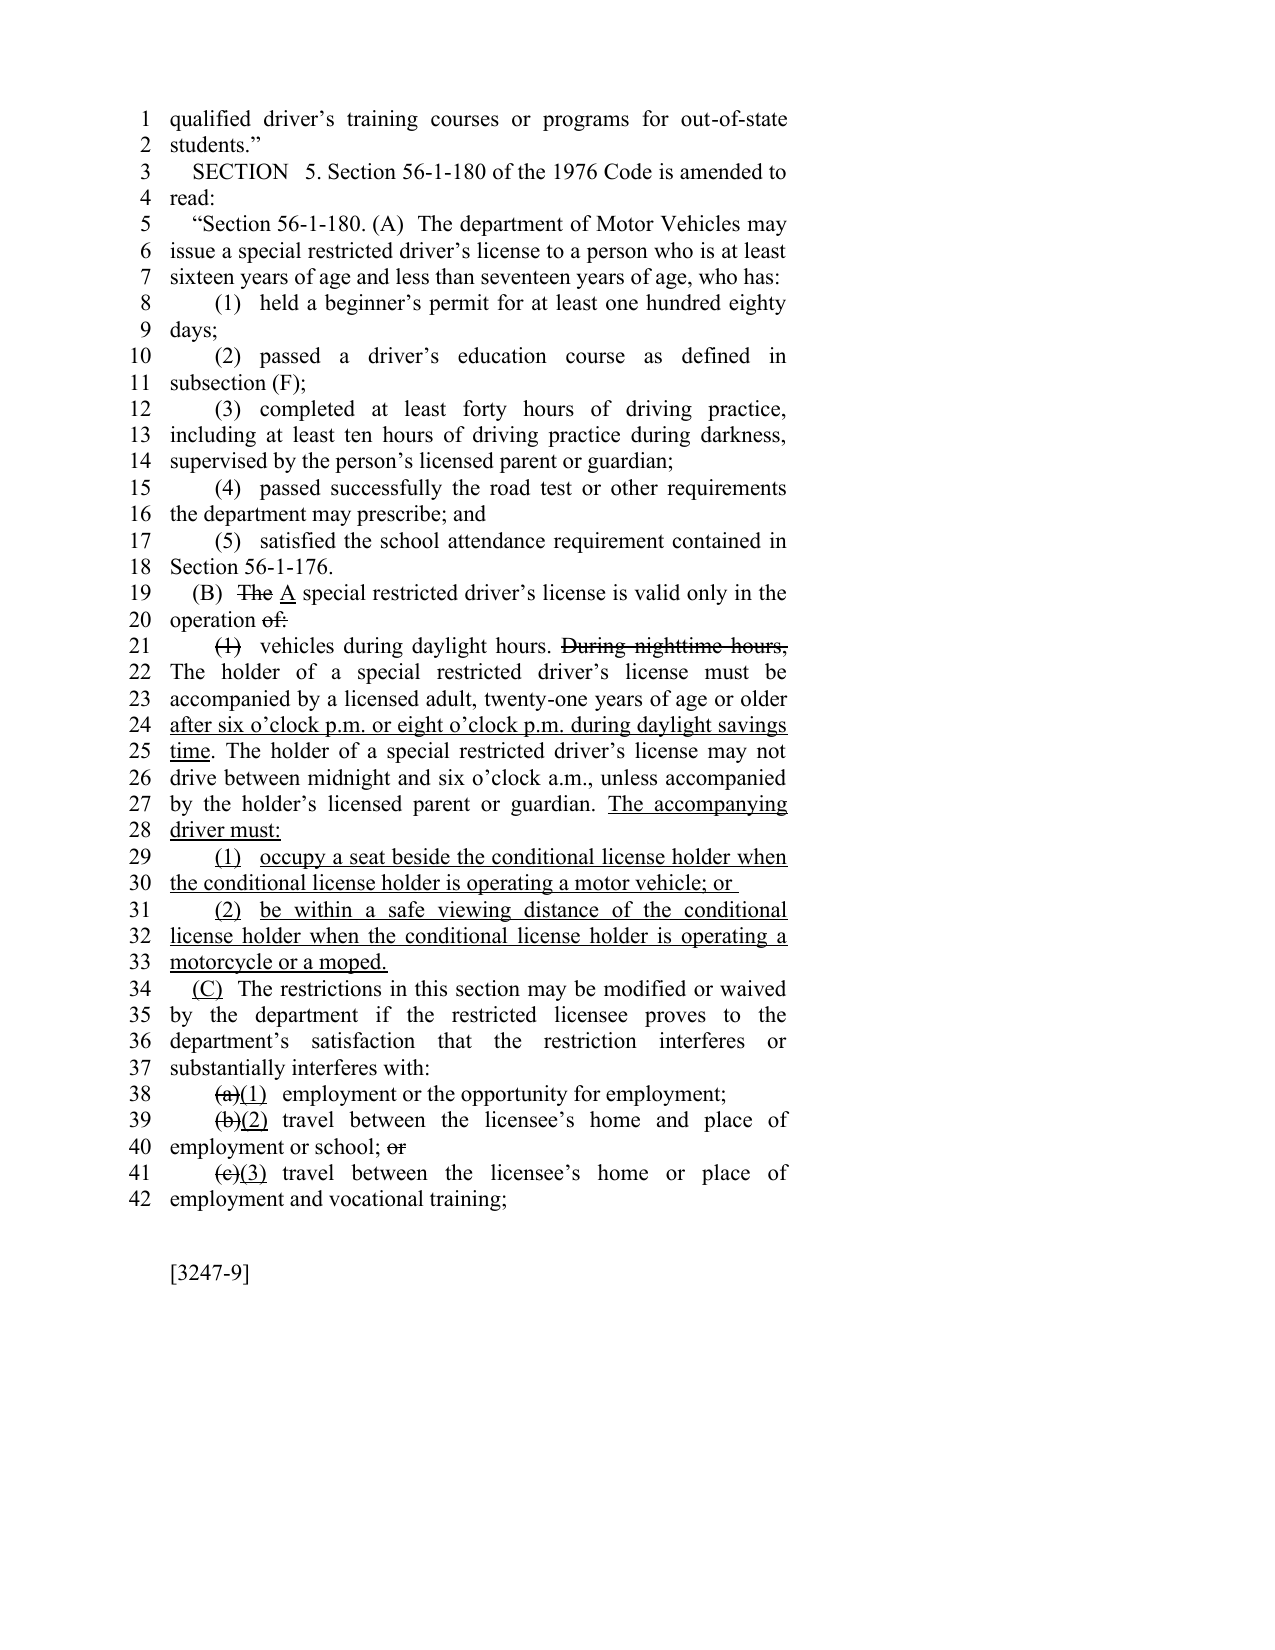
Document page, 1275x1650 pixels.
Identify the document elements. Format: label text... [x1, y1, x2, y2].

text (C) The restrictions in this section may be modified or waived by the department if the restricted licensee proves to the department’s satisfaction that the restriction interferes or substantially interferes with: [169, 975, 787, 1080]
text (2) be within a safe viewing distance of the conditional license holder when the conditional license holder is operating a motorcycle or a moped. [169, 946, 787, 975]
text (B) The A special restricted driver’s license is valid only in the operation of: [169, 579, 787, 632]
text “Section 56-1-180. (A) The department of Motor Vehicles may issue a special restricted driver’s license to a person who is at least sixteen years of age and less than seventeen years of age, who has: [169, 210, 787, 289]
text (2) be within a safe viewing distance of the conditional license holder when the conditional license holder is operating a motorcycle or a moped. [169, 896, 787, 945]
text (b)(2) travel between the licensee’s home and place of employment or school; or [169, 1106, 787, 1159]
text (3) completed at least forty hours of driving practice, including at least ten hours of driving practice during darkness, supervised by the person’s licensed parent or guardian; [169, 395, 787, 474]
text (5) satisfied the school attendance requirement contained in Section 56-1-176. [169, 527, 787, 579]
text (1) held a beginner’s permit for at least one hundred eighty days; [169, 289, 787, 342]
text (1) occupy a seat beside the conditional license holder when the conditional license holder is operating a motor vehicle; or [169, 843, 787, 896]
text (1) vehicles during daylight hours. During nighttime hours, The holder of a special restricted driver’s license must be accompanied by a licensed adult, twenty-one years of age or older after six o’clock p.m. or eight o’clock p.m. during daylight savings time. The holder of a special restricted driver’s license may not drive between midnight and six o’clock a.m., unless accompanied by the holder’s licensed parent or guardian. The accompanying driver must: [169, 735, 787, 843]
text (2) passed a driver’s education course as defined in subsection (F); [169, 342, 787, 395]
text (1) vehicles during daylight hours. During nighttime hours, The holder of a special restricted driver’s license must be accompanied by a licensed adult, twenty-one years of age or older after six o’clock p.m. or eight o’clock p.m. during daylight savings time. The holder of a special restricted driver’s license may not drive between midnight and six o’clock a.m., unless accompanied by the holder’s licensed parent or guardian. The accompanying driver must: [169, 632, 787, 734]
text (4) passed successfully the road test or other requirements the department may prescribe; and [169, 474, 787, 527]
text SECTION 5. Section 56-1-180 of the 1976 Code is amended to read: [169, 158, 787, 210]
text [169, 105, 787, 158]
text (c)(3) travel between the licensee’s home or place of employment and vocational training; [169, 1159, 787, 1212]
text (a)(1) employment or the opportunity for employment; [169, 1080, 787, 1106]
